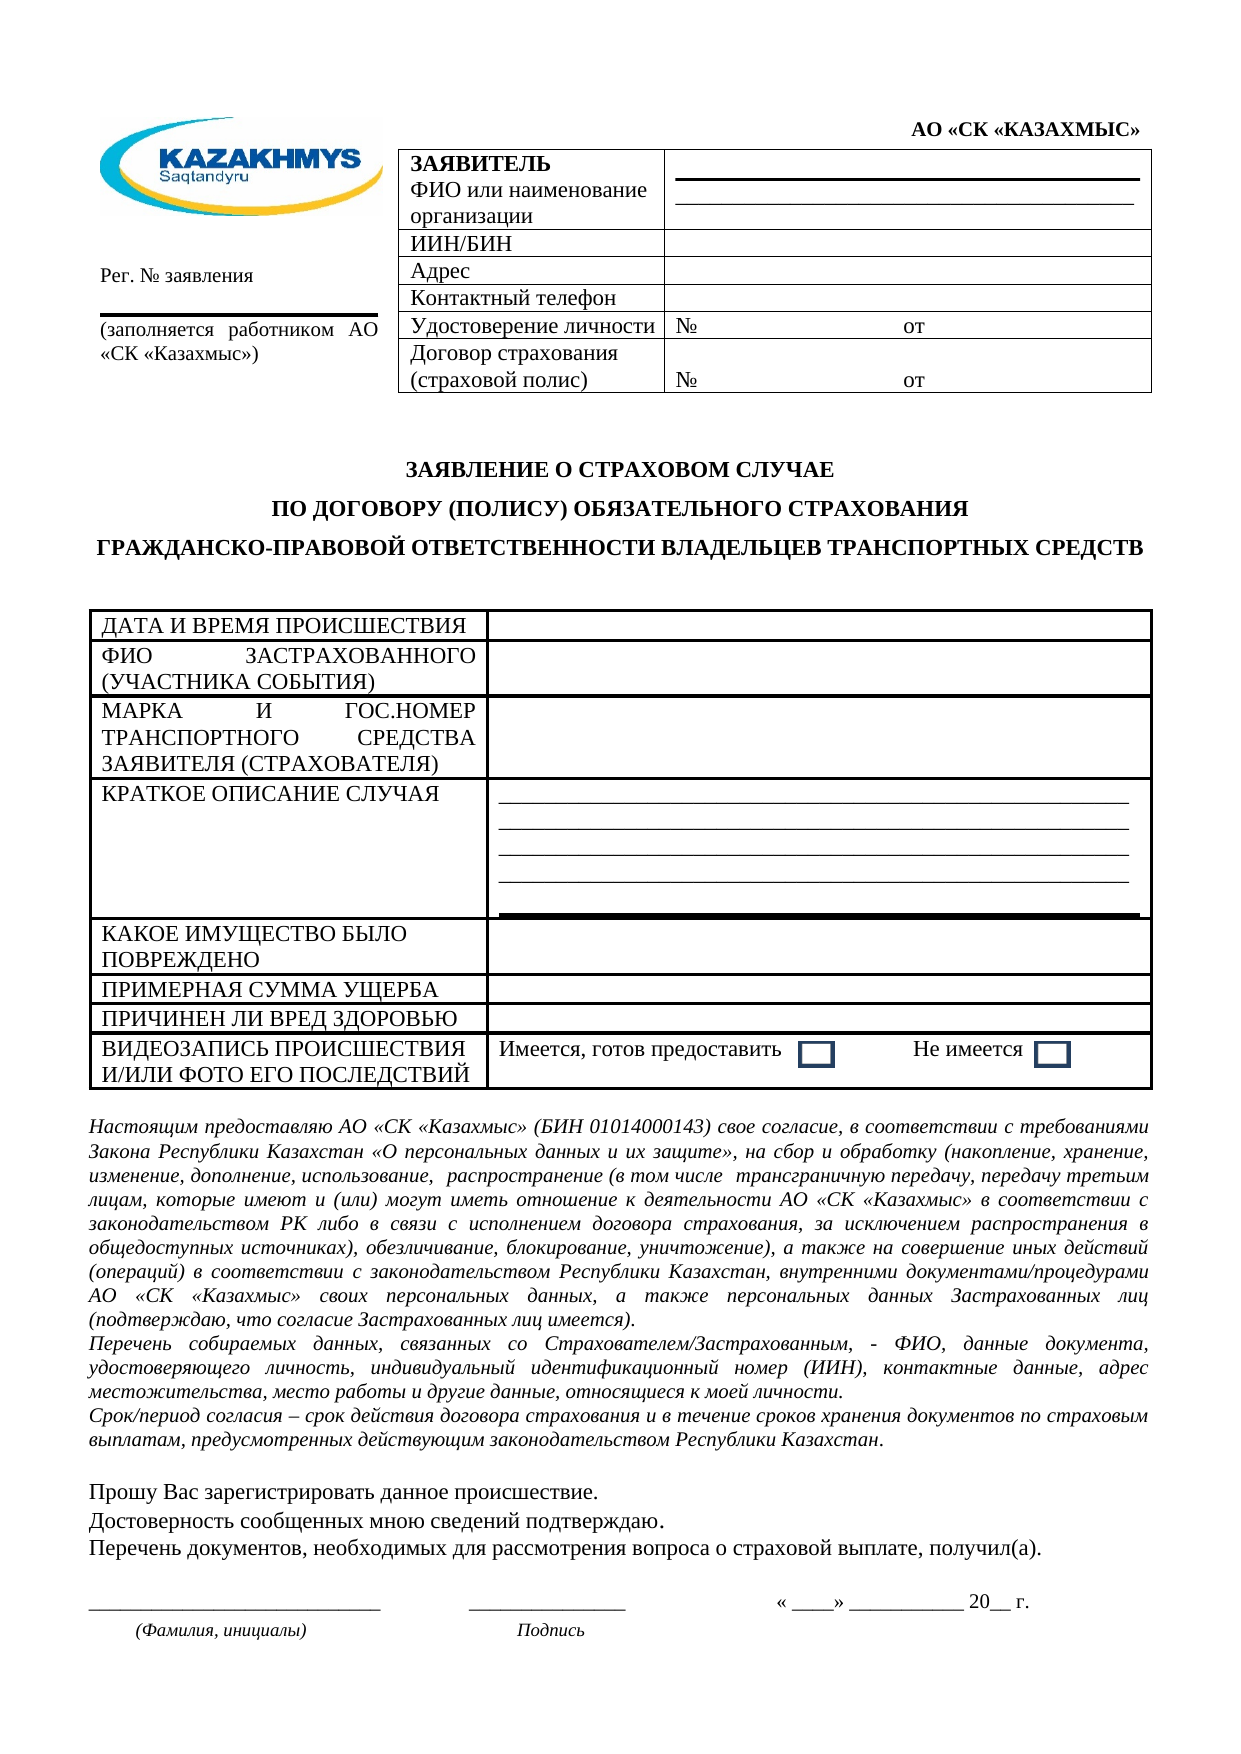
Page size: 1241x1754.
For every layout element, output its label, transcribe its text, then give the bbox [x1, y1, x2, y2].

picture [100, 117, 383, 216]
text Достоверность сообщенных мною сведений подтверждаю. [89, 1505, 1152, 1533]
text Прошу Вас зарегистрировать данное происшествие. [89, 1478, 1152, 1505]
text (Фамилия, инициалы) Подпись [89, 1613, 1152, 1640]
table_cell [489, 1005, 1150, 1031]
table_header ДАТА И ВРЕМЯ ПРОИСШЕСТВИЯ [92, 612, 486, 638]
text Настоящим предоставляю АО «СК «Казахмыс» (БИН 01014000143) свое согласие, в соответствии с требованиями Закона Республики Казахстан «О персональных данных и их защите», на сбор и обработку (накопление, хранение, изменение, дополнение, использование, распространение (в том числе трансграничную передачу, передачу третьим лицам, которые имеют и (или) могут иметь отношение к деятельности АО «СК «Казахмыс» в соответствии с законодательством РК либо в связи с исполнением договора страхования, за исключением распространения в общедоступных источниках), обезличивание, блокирование, уничтожение), а также на совершение иных действий (операций) в соответствии с законодательством Республики Казахстан, внутренними документами/процедурами АО «СК «Казахмыс» своих персональных данных, а также персональных данных Застрахованных лиц (подтверждаю, что согласие Застрахованных лиц имеется). [89, 1114, 1152, 1331]
table_header Рег. № заявления (заполняется работником АО «СК «Казахмыс») [89, 118, 390, 417]
table_cell ФИО ЗАСТРАХОВАННОГО (УЧАСТНИКА СОБЫТИЯ) [92, 642, 486, 694]
table_cell КРАТКОЕ ОПИСАНИЕ СЛУЧАЯ [92, 780, 486, 917]
table_cell ПРИЧИНЕН ЛИ ВРЕД ЗДОРОВЬЮ [92, 1005, 486, 1031]
text ЗАЯВЛЕНИЕ О СТРАХОВОМ СЛУЧАЕ [89, 456, 1152, 482]
text Срок/период согласия – срок действия договора страхования и в течение сроков хранения документов по страховым выплатам, предусмотренных действующим законодательством Республики Казахстан. [89, 1403, 1152, 1451]
table_cell [489, 920, 1150, 972]
table_header АО «СК «КАЗАХМЫС» [390, 118, 1152, 417]
table_cell КАКОЕ ИМУЩЕСТВО БЫЛО ПОВРЕЖДЕНО [92, 920, 486, 972]
text ГРАЖДАНСКО-ПРАВОВОЙ ОТВЕТСТВЕННОСТИ ВЛАДЕЛЬЦЕВ ТРАНСПОРТНЫХ СРЕДСТВ [89, 534, 1152, 560]
table_cell [489, 698, 1150, 777]
text Перечень документов, необходимых для рассмотрения вопроса о страховой выплате, получил(а). [89, 1533, 1152, 1560]
table_cell [489, 642, 1150, 694]
table_cell ПРИМЕРНАЯ СУММА УЩЕРБА [92, 976, 486, 1002]
text Перечень собираемых данных, связанных со Страхователем/Застрахованным, - ФИО, данные документа, удостоверяющего личность, индивидуальный идентификационный номер (ИИН), контактные данные, адрес местожительства, место работы и другие данные, относящиеся к моей личности. [89, 1331, 1152, 1403]
table_cell Имеется, готов предоставить Не имеется [489, 1035, 1150, 1087]
table_cell ВИДЕОЗАПИСЬ ПРОИСШЕСТВИЯ И/ИЛИ ФОТО ЕГО ПОСЛЕДСТВИЙ [92, 1035, 486, 1087]
table_cell МАРКА И ГОС.НОМЕР ТРАНСПОРТНОГО СРЕДСТВА ЗАЯВИТЕЛЯ (СТРАХОВАТЕЛЯ) [92, 698, 486, 777]
table_header [489, 612, 1150, 638]
table_cell [489, 976, 1150, 1002]
text ____________________________ _______________ « ____» ___________ 20__ г. [89, 1586, 1152, 1613]
text ПО ДОГОВОРУ (ПОЛИСУ) ОБЯЗАТЕЛЬНОГО СТРАХОВАНИЯ [89, 495, 1152, 521]
picture [1034, 1041, 1071, 1068]
table_cell _______________________________________________________ _______________________________________________________ ______________________________________________________________________________________________________________ [489, 780, 1150, 917]
picture [798, 1041, 835, 1068]
